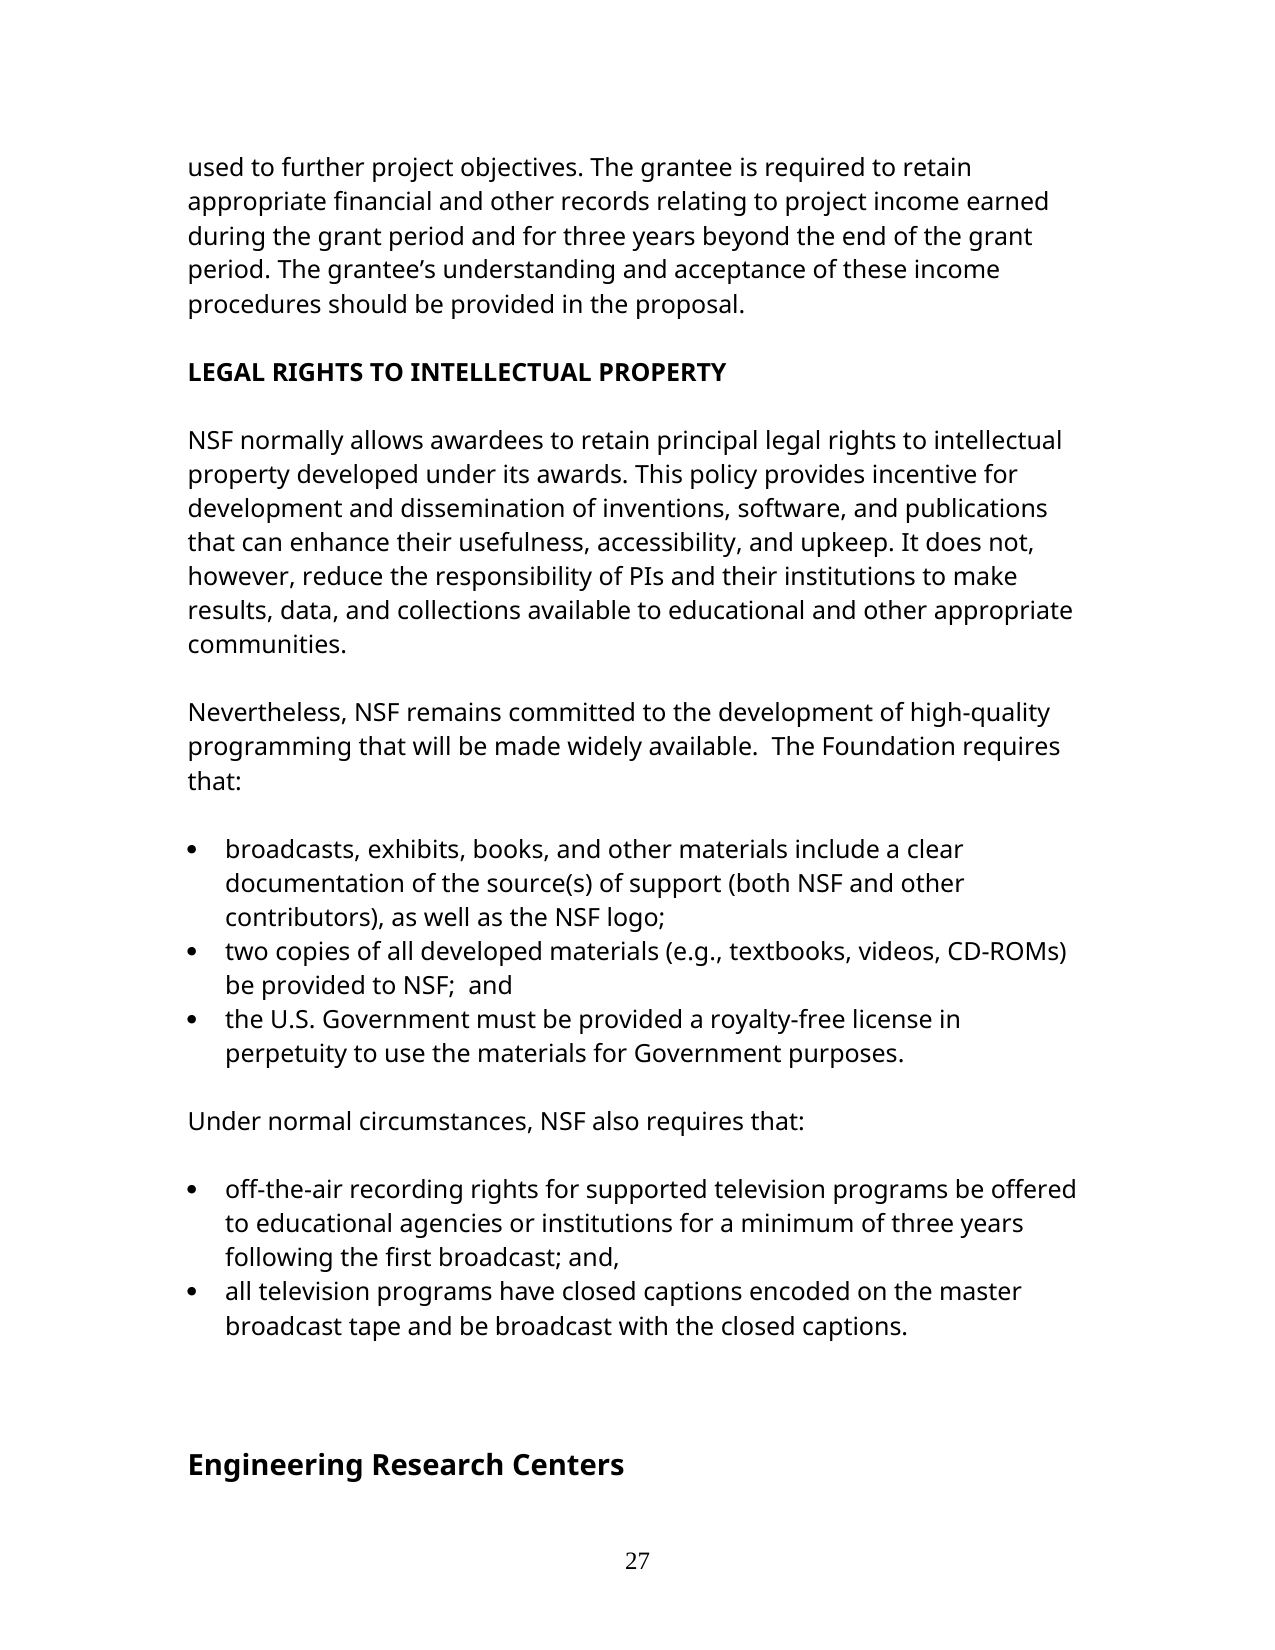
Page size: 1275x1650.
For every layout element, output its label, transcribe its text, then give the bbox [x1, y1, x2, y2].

text LEGAL RIGHTS TO INTELLECTUAL PROPERTY [187, 354, 1087, 388]
text Under normal circumstances, NSF also requires that: [187, 1104, 1087, 1138]
list off-the-air recording rights for supported television programs be offered to educational agencies or institutions for a minimum of three years following the first broadcast; and, [187, 1172, 1087, 1274]
text NSF normally allows awardees to retain principal legal rights to intellectual property developed under its awards. This policy provides incentive for development and dissemination of inventions, software, and publications that can enhance their usefulness, accessibility, and upkeep. It does not, however, reduce the responsibility of PIs and their institutions to make results, data, and collections available to educational and other appropriate communities. [187, 422, 1087, 661]
text Nevertheless, NSF remains committed to the development of high-quality programming that will be made widely available. The Foundation requires that: [187, 695, 1087, 797]
list broadcasts, exhibits, books, and other materials include a clear documentation of the source(s) of support (both NSF and other contributors), as well as the NSF logo; [187, 831, 1087, 933]
list all television programs have closed captions encoded on the master broadcast tape and be broadcast with the closed captions. [187, 1274, 1087, 1342]
list two copies of all developed materials (e.g., textbooks, videos, CD-ROMs) be provided to NSF; and [187, 933, 1087, 1002]
text Engineering Research Centers [187, 1444, 1087, 1484]
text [187, 150, 1087, 320]
list the U.S. Government must be provided a royalty-free license in perpetuity to use the materials for Government purposes. [187, 1002, 1087, 1070]
